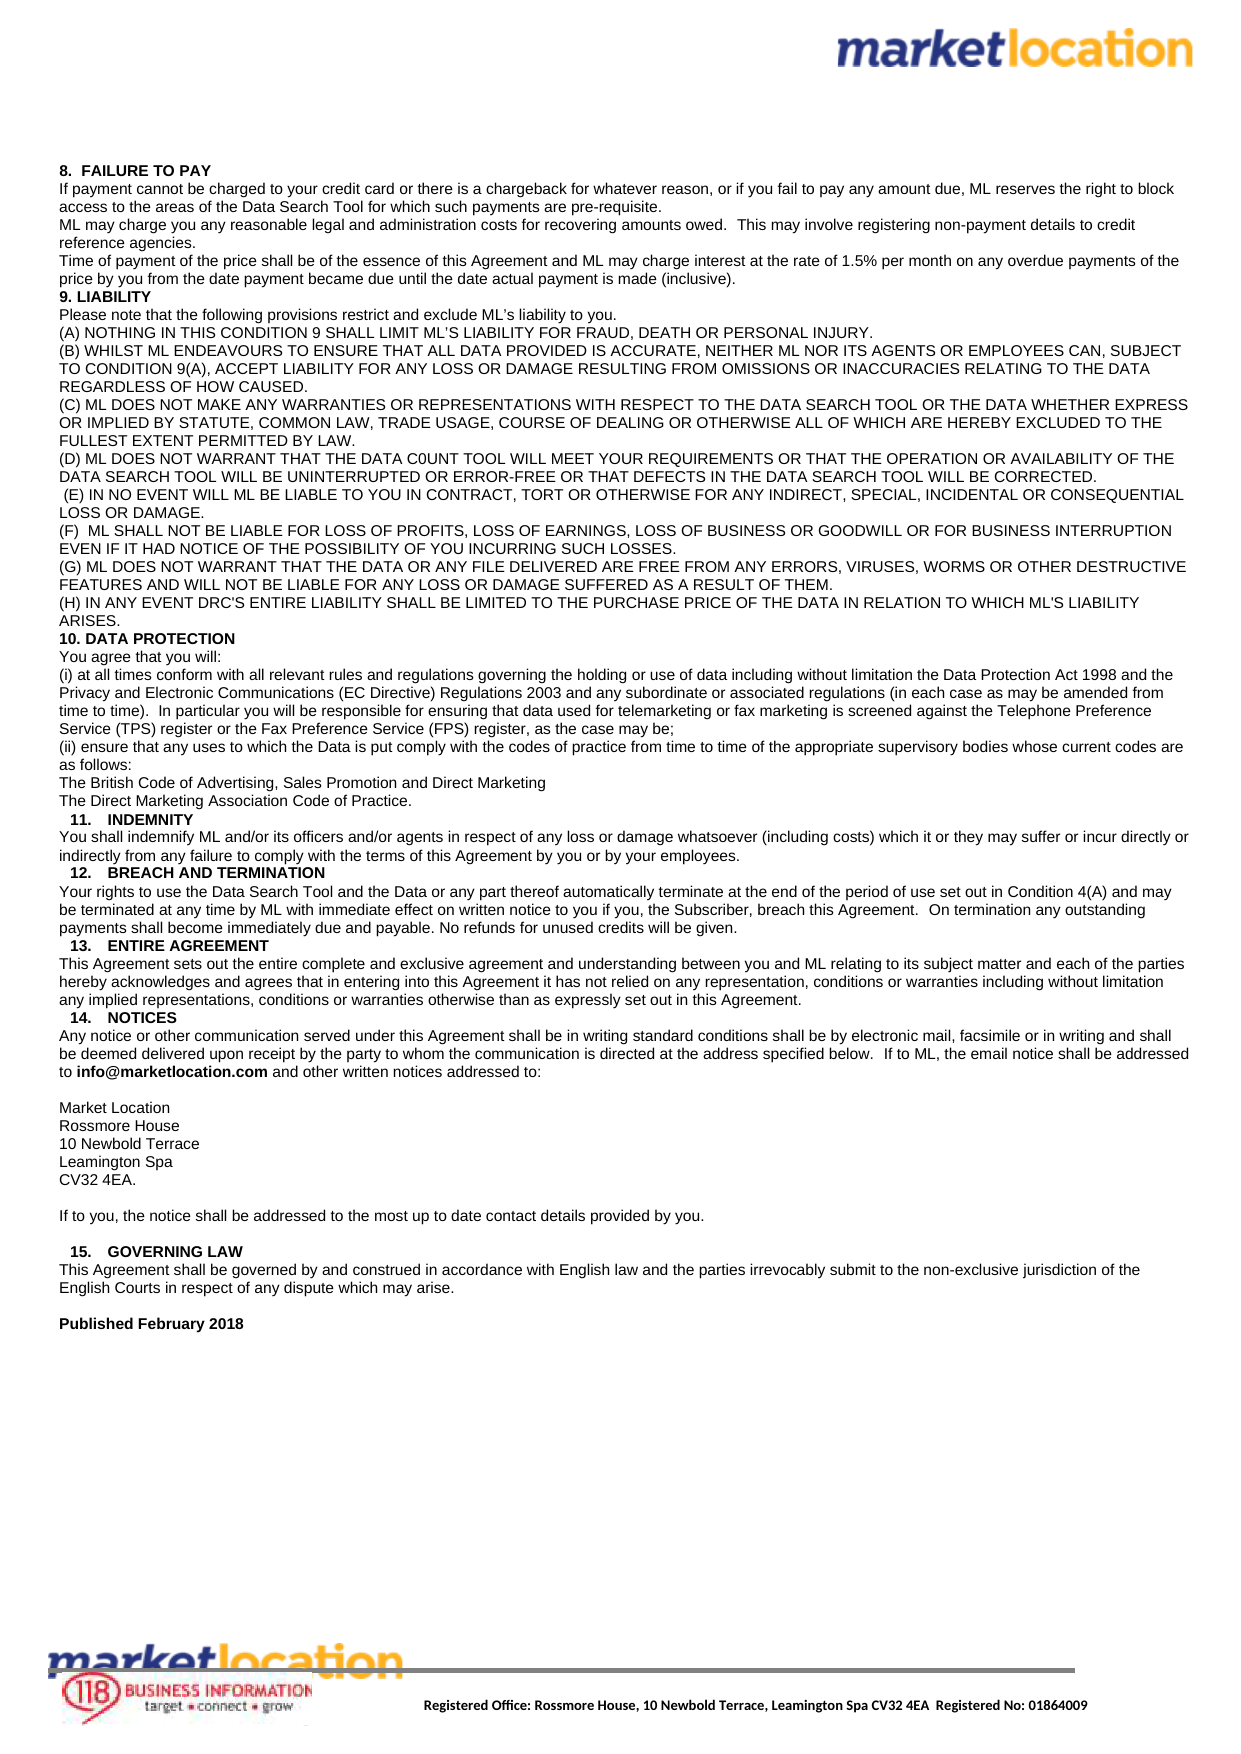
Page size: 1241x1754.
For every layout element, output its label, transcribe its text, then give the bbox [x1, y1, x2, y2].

text If to you, the notice shall be addressed to the most up to date contact details provided by you. [59, 1207, 1192, 1225]
text The Direct Marketing Association Code of Practice. [59, 792, 1192, 810]
text 10 Newbold Terrace [59, 1134, 1192, 1153]
list GOVERNING LAW [70, 1243, 1192, 1261]
text ML may charge you any reasonable legal and administration costs for recovering amounts owed. This may involve registering non-payment details to credit reference agencies. [59, 216, 1192, 252]
picture [48, 1672, 403, 1726]
text (E) IN NO EVENT WILL ML BE LIABLE TO YOU IN CONTRACT, TORT OR OTHERWISE FOR ANY INDIRECT, SPECIAL, INCIDENTAL OR CONSEQUENTIAL LOSS OR DAMAGE. [59, 486, 1192, 522]
text Your rights to use the Data Search Tool and the Data or any part thereof automatically terminate at the end of the period of use set out in Condition 4(A) and may be terminated at any time by ML with immediate effect on written notice to you if you, the Subscriber, breach this Agreement. On termination any outstanding payments shall become immediately due and payable. No refunds for unused credits will be given. [59, 882, 1192, 936]
text If payment cannot be charged to your credit card or there is a chargeback for whatever reason, or if you fail to pay any amount due, ML reserves the right to block access to the areas of the Data Search Tool for which such payments are pre-requisite. [59, 179, 1192, 216]
text (i) at all times conform with all relevant rules and regulations governing the holding or use of data including without limitation the Data Protection Act 1998 and the Privacy and Electronic Communications (EC Directive) Regulations 2003 and any subordinate or associated regulations (in each case as may be amended from time to time). In particular you will be responsible for ensuring that data used for telemarketing or fax marketing is screened against the Telephone Preference Service (TPS) register or the Fax Preference Service (FPS) register, as the case may be; [59, 666, 1192, 738]
picture [837, 28, 1193, 67]
text Any notice or other communication served under this Agreement shall be in writing standard conditions shall be by electronic mail, facsimile or in writing and shall be deemed delivered upon receipt by the party to whom the communication is directed at the address specified below. If to ML, the email notice shall be addressed to info@marketlocation.com and other written notices addressed to: [59, 1026, 1192, 1081]
text Time of payment of the price shall be of the essence of this Agreement and ML may charge interest at the rate of 1.5% per month on any overdue payments of the price by you from the date payment became due until the date actual payment is made (inclusive). [59, 252, 1192, 288]
text Market Location [59, 1098, 1192, 1117]
text 10. DATA PROTECTION [59, 630, 1192, 648]
picture [48, 1643, 403, 1668]
text (G) ML DOES NOT WARRANT THAT THE DATA OR ANY FILE DELIVERED ARE FREE FROM ANY ERRORS, VIRUSES, WORMS OR OTHER DESTRUCTIVE FEATURES AND WILL NOT BE LIABLE FOR ANY LOSS OR DAMAGE SUFFERED AS A RESULT OF THEM. [59, 558, 1192, 594]
list BREACH AND TERMINATION [70, 864, 1192, 882]
list NOTICES [70, 1008, 1192, 1026]
text (ii) ensure that any uses to which the Data is put comply with the codes of practice from time to time of the appropriate supervisory bodies whose current codes are as follows: [59, 738, 1192, 774]
text Please note that the following provisions restrict and exclude ML’s liability to you. [59, 306, 1192, 324]
text The British Code of Advertising, Sales Promotion and Direct Marketing [59, 774, 1192, 792]
list LIABILITY [59, 288, 1192, 306]
text This Agreement sets out the entire complete and exclusive agreement and understanding between you and ML relating to its subject matter and each of the parties hereby acknowledges and agrees that in entering into this Agreement it has not relied on any representation, conditions or warranties including without limitation any implied representations, conditions or warranties otherwise than as expressly set out in this Agreement. [59, 954, 1192, 1008]
text (H) IN ANY EVENT DRC'S ENTIRE LIABILITY SHALL BE LIMITED TO THE PURCHASE PRICE OF THE DATA IN RELATION TO WHICH ML'S LIABILITY ARISES. [59, 594, 1192, 630]
text Published February 2018 [59, 1315, 1192, 1333]
text You shall indemnify ML and/or its officers and/or agents in respect of any loss or damage whatsoever (including costs) which it or they may suffer or incur directly or indirectly from any failure to comply with the terms of this Agreement by you or by your employees. [59, 828, 1192, 864]
text This Agreement shall be governed by and construed in accordance with English law and the parties irrevocably submit to the non-exclusive jurisdiction of the English Courts in respect of any dispute which may arise. [59, 1261, 1192, 1297]
list ENTIRE AGREEMENT [70, 936, 1192, 954]
text (F) ML SHALL NOT BE LIABLE FOR LOSS OF PROFITS, LOSS OF EARNINGS, LOSS OF BUSINESS OR GOODWILL OR FOR BUSINESS INTERRUPTION EVEN IF IT HAD NOTICE OF THE POSSIBILITY OF YOU INCURRING SUCH LOSSES. [59, 522, 1192, 558]
text CV32 4EA. [59, 1171, 1192, 1189]
text (B) WHILST ML ENDEAVOURS TO ENSURE THAT ALL DATA PROVIDED IS ACCURATE, NEITHER ML NOR ITS AGENTS OR EMPLOYEES CAN, SUBJECT TO CONDITION 9(A), ACCEPT LIABILITY FOR ANY LOSS OR DAMAGE RESULTING FROM OMISSIONS OR INACCURACIES RELATING TO THE DATA REGARDLESS OF HOW CAUSED. [59, 342, 1192, 396]
list FAILURE TO PAY [59, 161, 1192, 179]
text You agree that you will: [59, 648, 1192, 666]
text Rossmore House [59, 1117, 1192, 1134]
text (A) NOTHING IN THIS CONDITION 9 SHALL LIMIT ML’S LIABILITY FOR FRAUD, DEATH OR PERSONAL INJURY. [59, 324, 1192, 342]
text (D) ML DOES NOT WARRANT THAT THE DATA C0UNT TOOL WILL MEET YOUR REQUIREMENTS OR THAT THE OPERATION OR AVAILABILITY OF THE DATA SEARCH TOOL WILL BE UNINTERRUPTED OR ERROR-FREE OR THAT DEFECTS IN THE DATA SEARCH TOOL WILL BE CORRECTED. [59, 450, 1192, 486]
list INDEMNITY [70, 810, 1192, 828]
text (C) ML DOES NOT MAKE ANY WARRANTIES OR REPRESENTATIONS WITH RESPECT TO THE DATA SEARCH TOOL OR THE DATA WHETHER EXPRESS OR IMPLIED BY STATUTE, COMMON LAW, TRADE USAGE, COURSE OF DEALING OR OTHERWISE ALL OF WHICH ARE HEREBY EXCLUDED TO THE FULLEST EXTENT PERMITTED BY LAW. [59, 396, 1192, 450]
text Leamington Spa [59, 1153, 1192, 1171]
